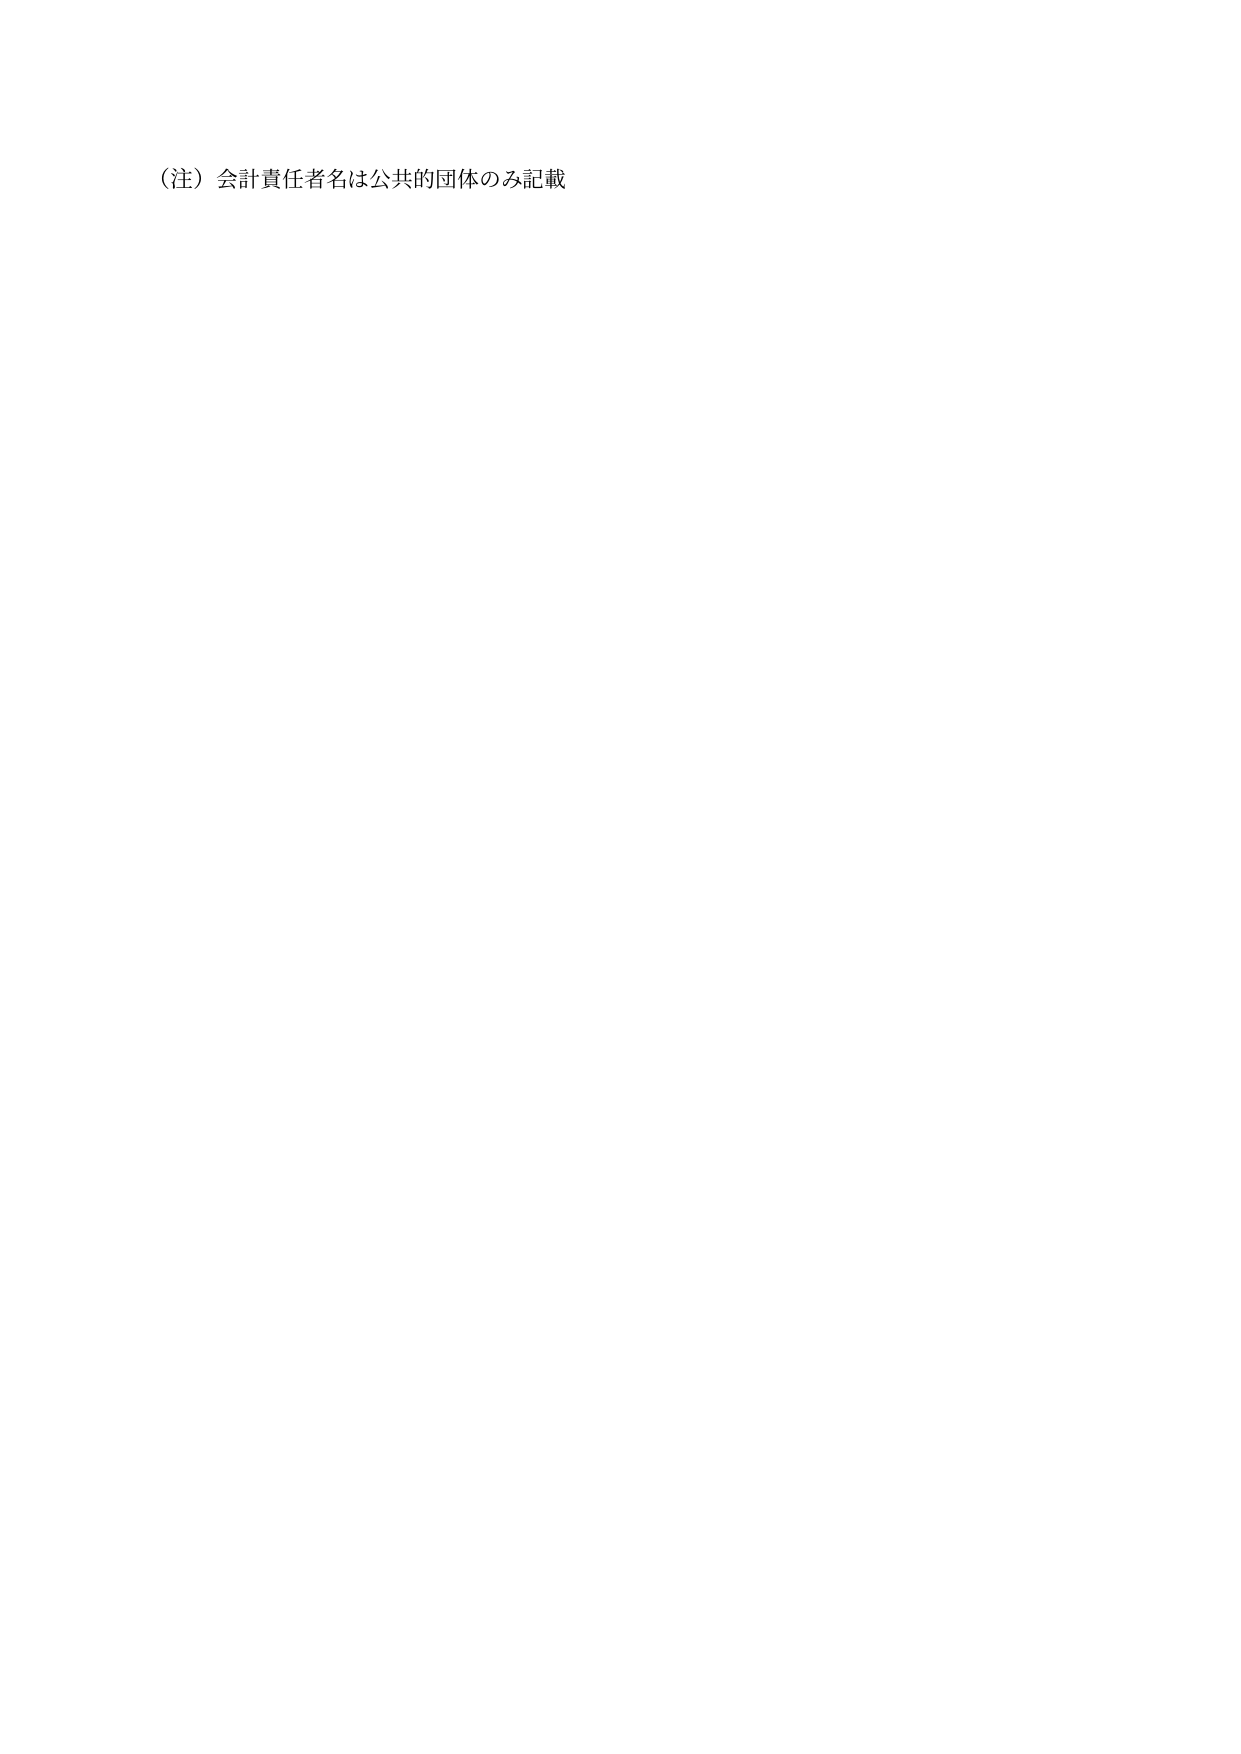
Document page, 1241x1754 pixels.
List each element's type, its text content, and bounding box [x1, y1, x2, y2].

text （注）会計責任者名は公共的団体のみ記載 [148, 145, 1092, 210]
